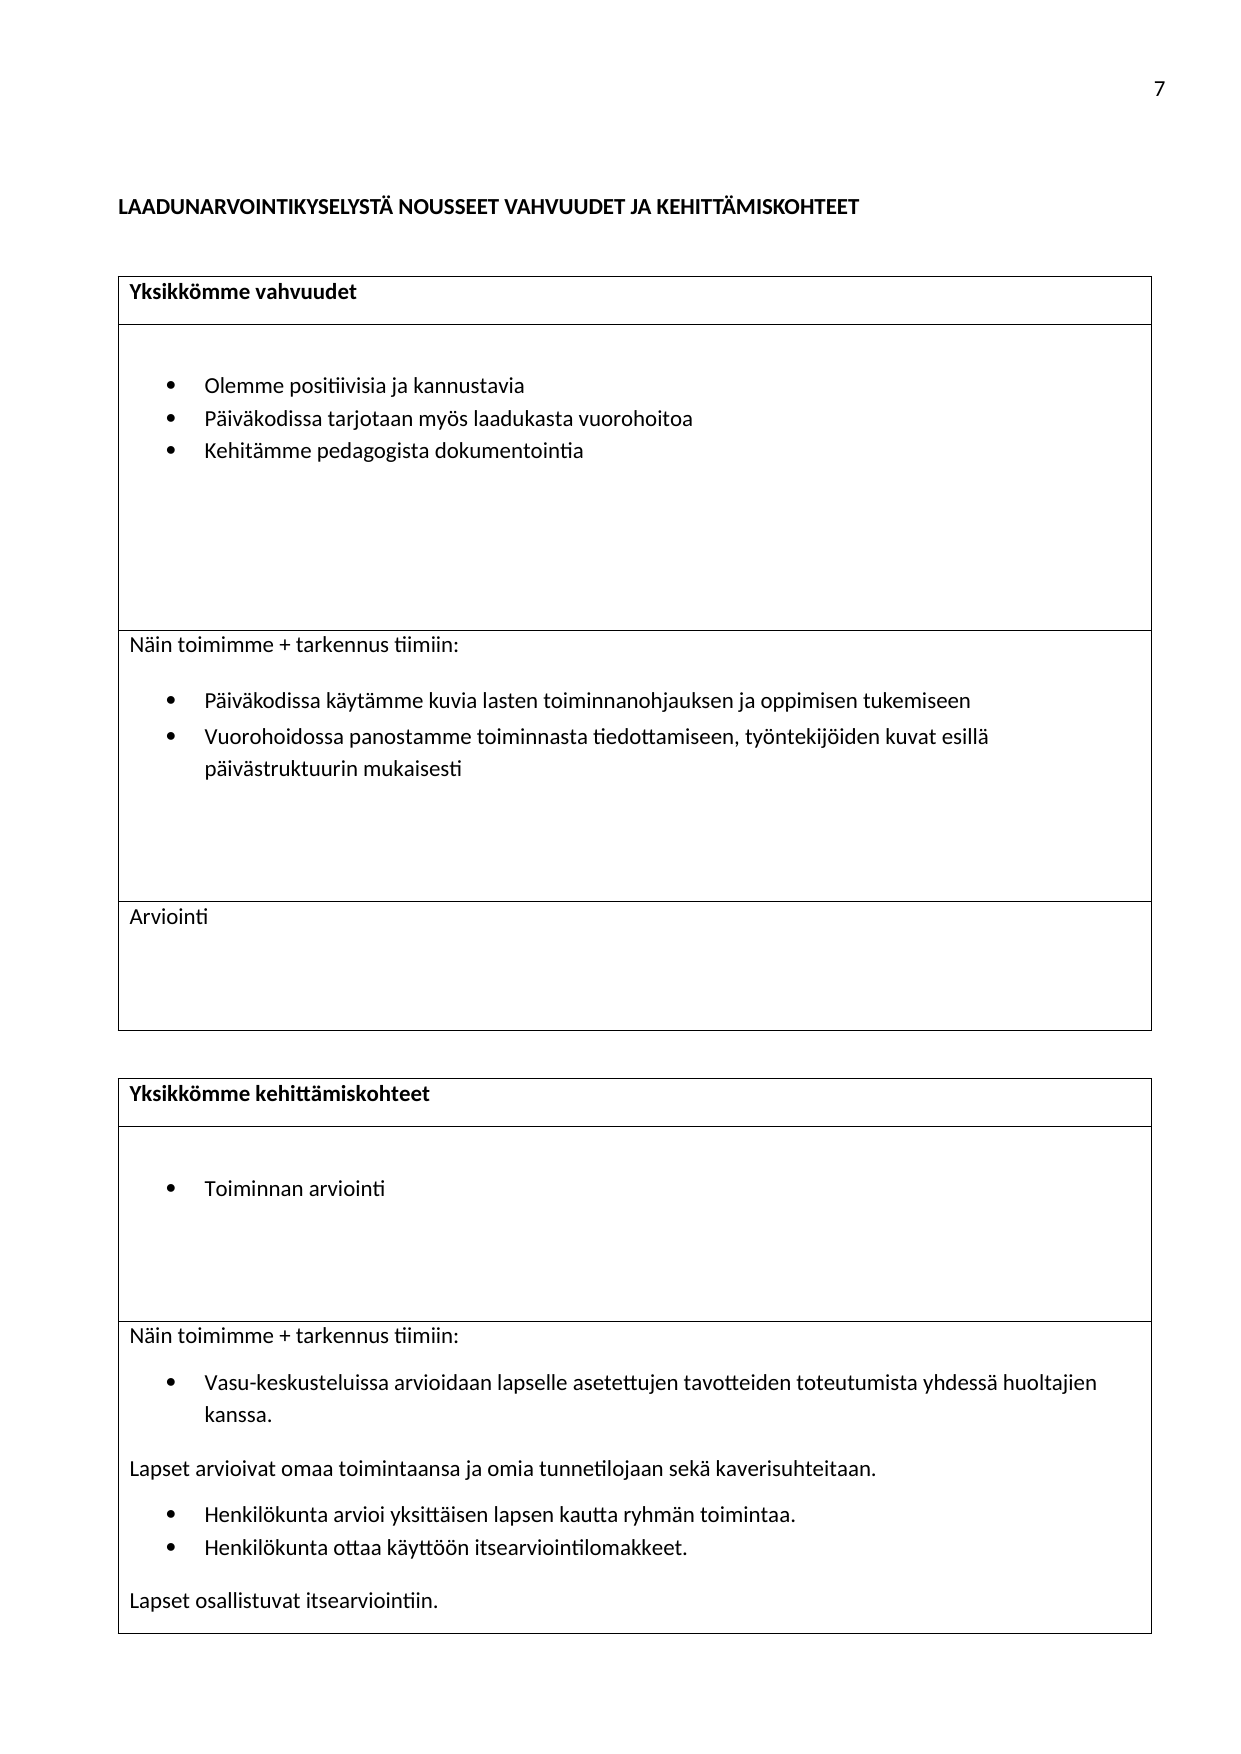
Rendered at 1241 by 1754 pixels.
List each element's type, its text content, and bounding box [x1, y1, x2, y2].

table_cell Näin toimimme + tarkennus tiimiin: Päiväkodissa käytämme kuvia lasten toiminnanohjauksen ja oppimisen tukemiseen Vuorohoidossa panostamme toiminnasta tiedottamiseen, työntekijöiden kuvat esillä päivästruktuurin mukaisesti [119, 631, 1151, 901]
table_cell Toiminnan arviointi [119, 1127, 1151, 1321]
table_header Yksikkömme vahvuudet [119, 277, 1151, 324]
subtitle LAADUNARVOINTIKYSELYSTÄ NOUSSEET VAHVUUDET JA KEHITTÄMISKOHTEET [118, 192, 1165, 221]
table_cell Näin toimimme + tarkennus tiimiin: Vasu-keskusteluissa arvioidaan lapselle asetettujen tavotteiden toteutumista yhdessä huoltajien kanssa. Lapset arvioivat omaa toimintaansa ja omia tunnetilojaan sekä kaverisuhteitaan. Henkilökunta arvioi yksittäisen lapsen kautta ryhmän toimintaa. Henkilökunta ottaa käyttöön itsearviointilomakkeet. Lapset osallistuvat itsearviointiin. [119, 1322, 1151, 1632]
table_cell Arviointi [119, 902, 1151, 1030]
table_header Yksikkömme kehittämiskohteet [119, 1079, 1151, 1126]
table_cell Olemme positiivisia ja kannustavia Päiväkodissa tarjotaan myös laadukasta vuorohoitoa Kehitämme pedagogista dokumentointia [119, 325, 1151, 629]
